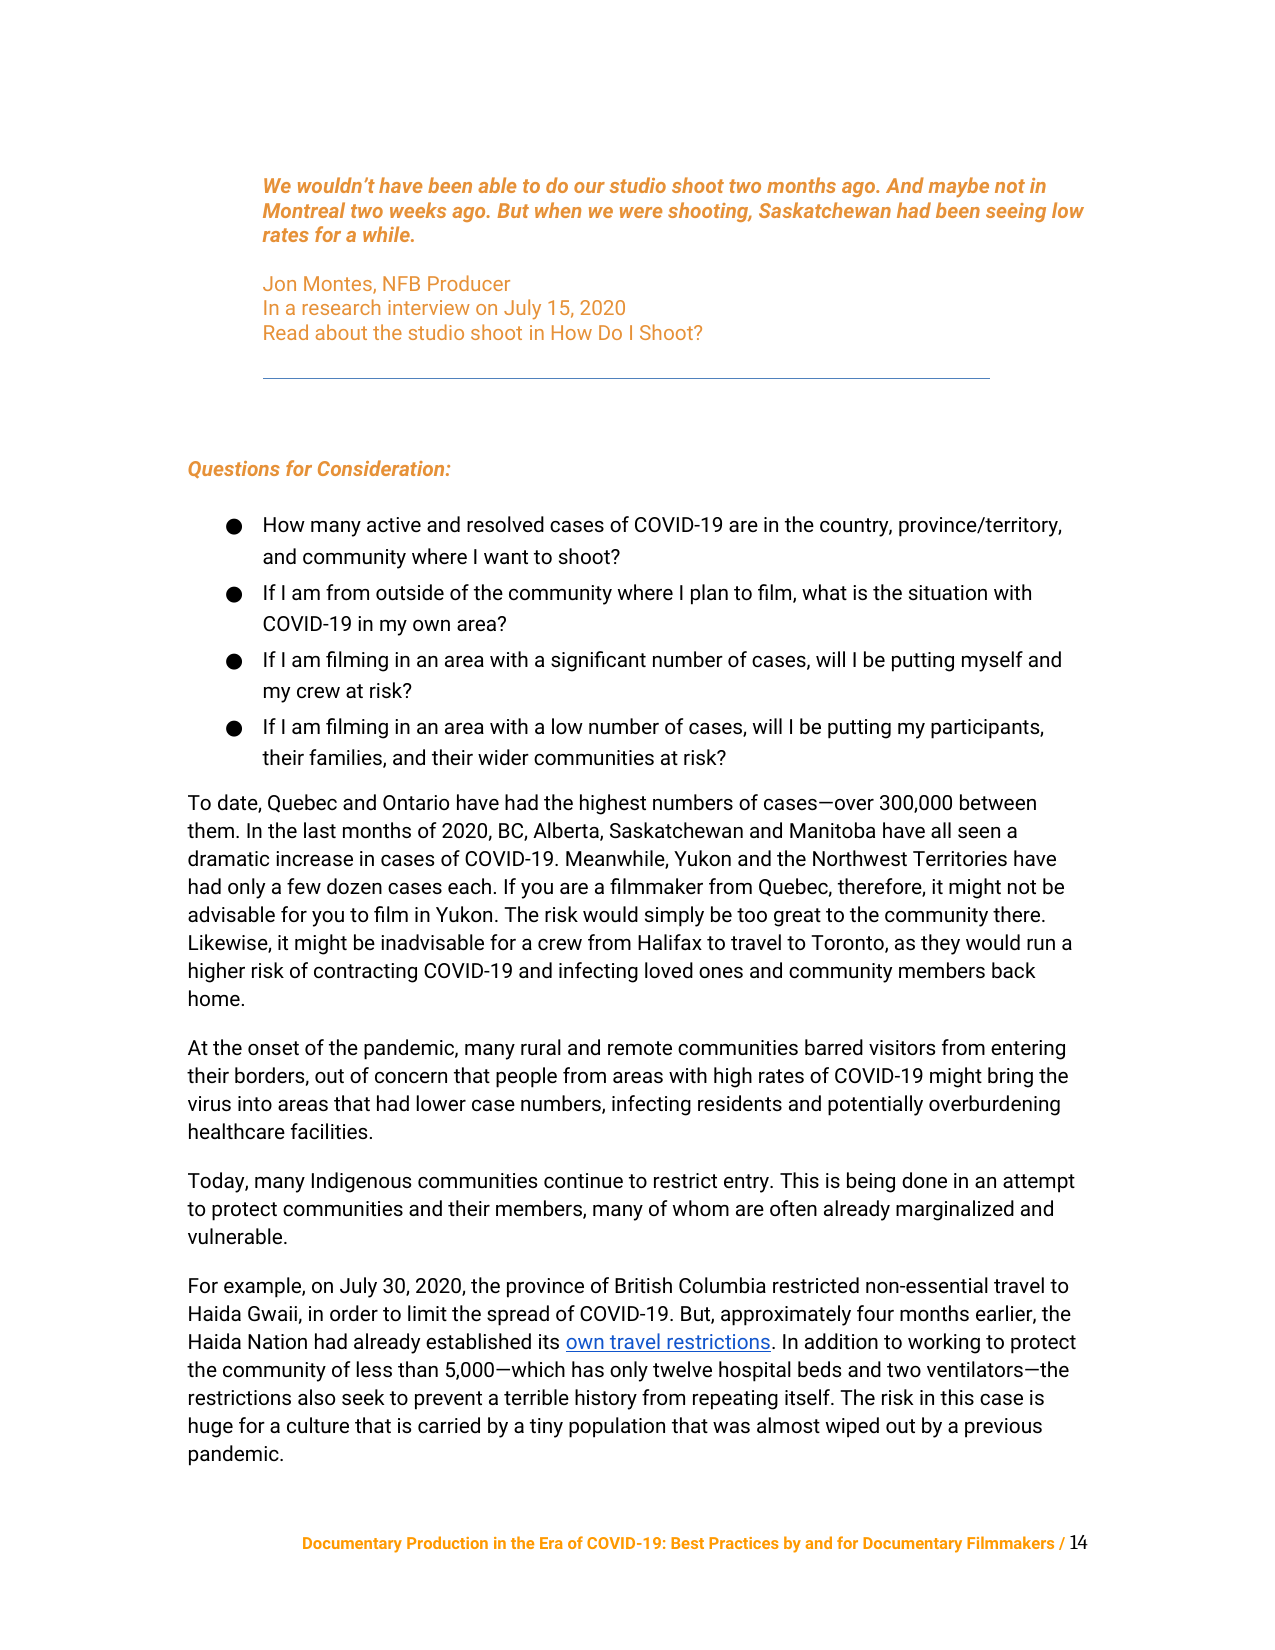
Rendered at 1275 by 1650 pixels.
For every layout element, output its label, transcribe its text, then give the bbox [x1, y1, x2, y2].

subtitle Questions for Consideration: [187, 457, 1087, 481]
text Today, many Indigenous communities continue to restrict entry. This is being done in an attempt to protect communities and their members, many of whom are often already marginalized and vulnerable. [187, 1169, 1087, 1249]
text At the onset of the pandemic, many rural and remote communities barred visitors from entering their borders, out of concern that people from areas with high rates of COVID-19 might bring the virus into areas that had lower case numbers, infecting residents and potentially overburdening healthcare facilities. [187, 1036, 1087, 1144]
list How many active and resolved cases of COVID-19 are in the country, province/territory, and community where I want to shoot? [225, 502, 1087, 569]
list If I am filming in an area with a low number of cases, will I be putting my participants, their families, and their wider communities at risk? [225, 703, 1087, 770]
list If I am filming in an area with a significant number of cases, will I be putting myself and my crew at risk? [225, 636, 1087, 703]
text Jon Montes, NFB Producer [262, 272, 1087, 296]
text For example, on July 30, 2020, the province of British Columbia restricted non-essential travel to Haida Gwaii, in order to limit the spread of COVID-19. But, approximately four months earlier, the Haida Nation had already established its own travel restrictions. In addition to working to protect the community of less than 5,000—which has only twelve hospital beds and two ventilators—the restrictions also seek to prevent a terrible history from repeating itself. The risk in this case is huge for a culture that is carried by a tiny population that was almost wiped out by a previous pandemic. [187, 1274, 1087, 1466]
text In a research interview on July 15, 2020 Read about the studio shoot in How Do I Shoot? [262, 296, 1087, 345]
text We wouldn’t have been able to do our studio shoot two months ago. And maybe not in Montreal two weeks ago. But when we were shooting, Saskatchewan had been seeing low rates for a while. [262, 174, 1087, 247]
list If I am from outside of the community where I plan to film, what is the situation with COVID-19 in my own area? [225, 569, 1087, 636]
text To date, Quebec and Ontario have had the highest numbers of cases—over 300,000 between them. In the last months of 2020, BC, Alberta, Saskatchewan and Manitoba have all seen a dramatic increase in cases of COVID-19. Meanwhile, Yukon and the Northwest Territories have had only a few dozen cases each. If you are a filmmaker from Quebec, therefore, it might not be advisable for you to film in Yukon. The risk would simply be too great to the community there. Likewise, it might be inadvisable for a crew from Halifax to travel to Toronto, as they would run a higher risk of contracting COVID-19 and infecting loved ones and community members back home. [187, 791, 1087, 1012]
